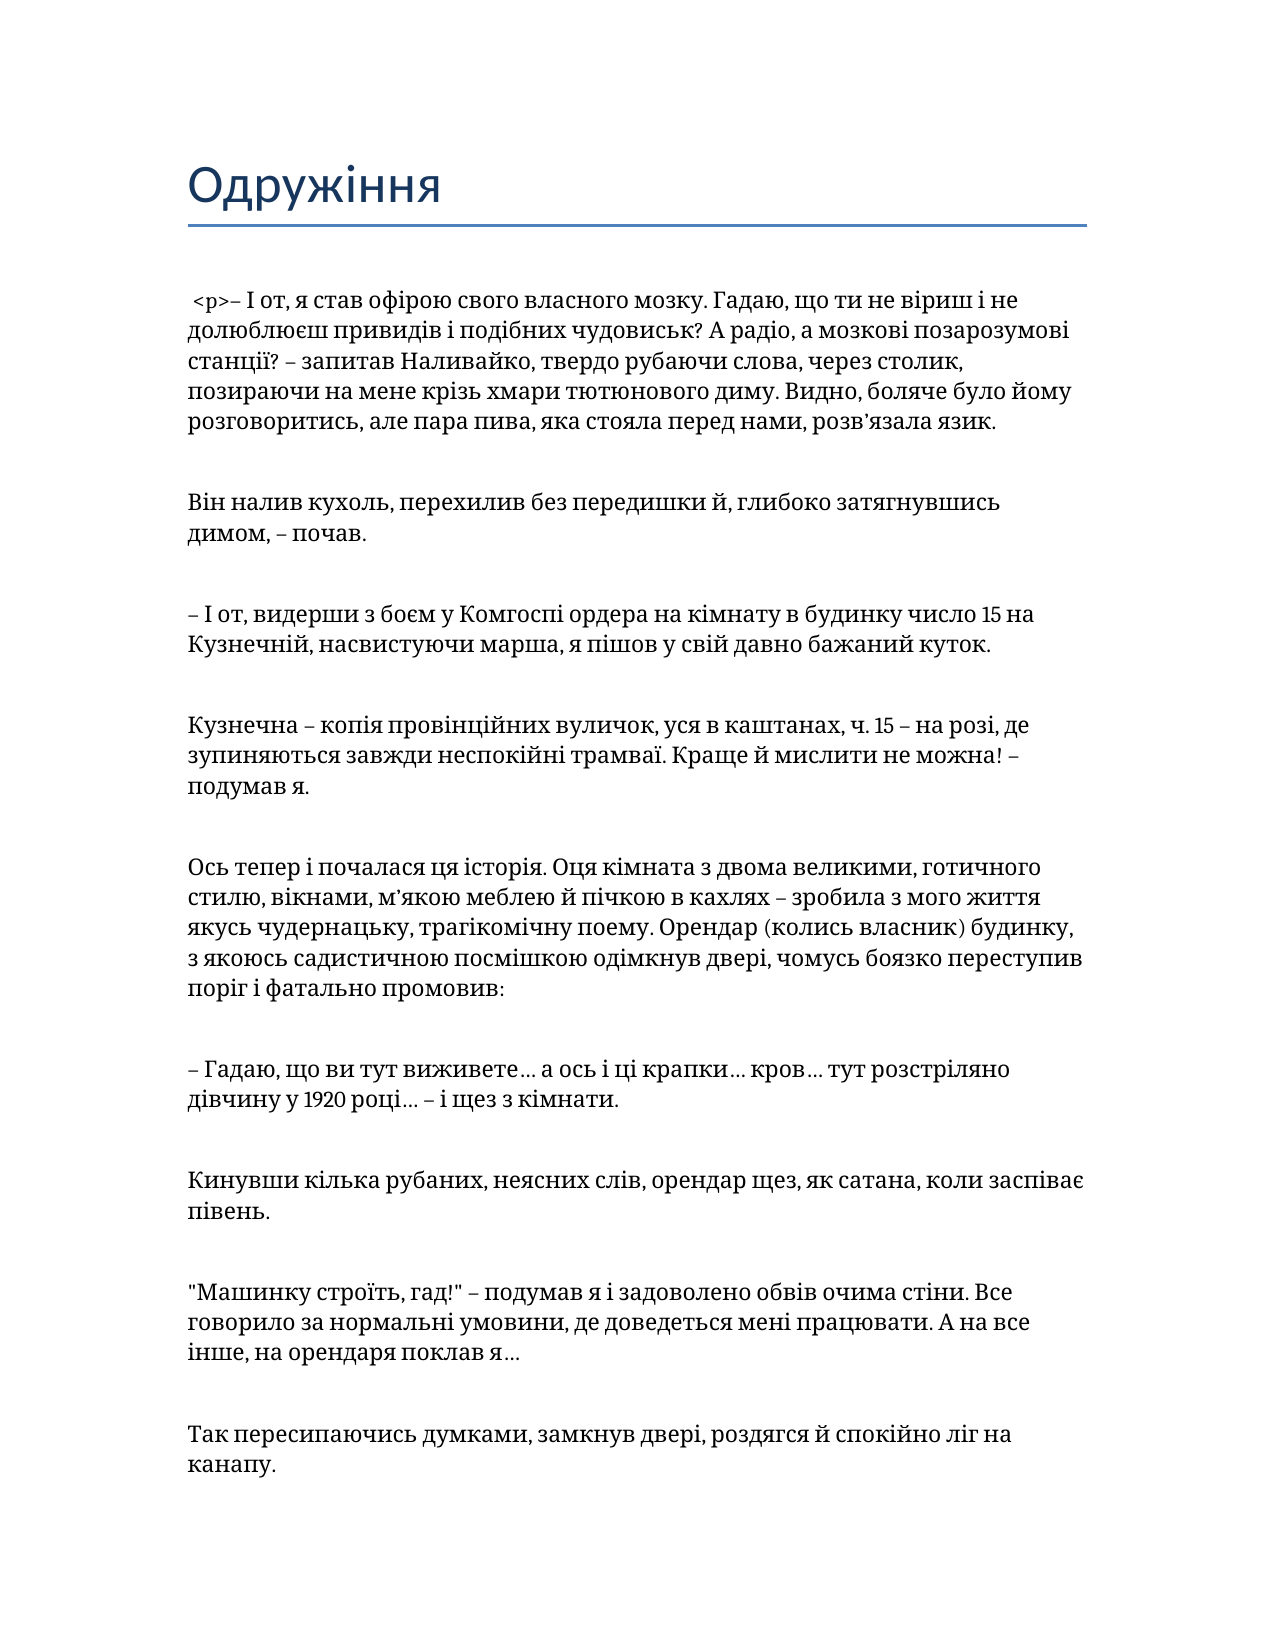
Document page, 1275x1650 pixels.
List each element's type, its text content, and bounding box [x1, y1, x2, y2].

text – Гадаю, що ви тут виживете… а ось і ці крапки… кров… тут розстріляно дівчину у 1920 році… – і щез з кімнати. [187, 1027, 1087, 1113]
text – І от, видерши з боєм у Комгоспі ордера на кімнату в будинку число 15 на Кузнечній, насвистуючи марша, я пішов у свій давно бажаний куток. [187, 571, 1087, 658]
text Ось тепер і почалася ця історія. Оця кімната з двома великими, готичного стилю, вікнами, м’якою меблею й пічкою в кахлях – зробила з мого життя якусь чудернацьку, трагікомічну поему. Орендар (колись власник) будинку, з якоюсь садистичною посмішкою одімкнув двері, чомусь боязко переступив поріг і фатально промовив: [187, 824, 1087, 1002]
text Кузнечна – копія провінційних вуличок, уся в каштанах, ч. 15 – на розі, де зупиняються завжди неспокійні трамваї. Краще й мислити не можна! – подумав я. [187, 683, 1087, 800]
text Так пересипаючись думками, замкнув двері, роздягся й спокійно ліг на канапу. [187, 1391, 1087, 1478]
text <p>– І от, я став офірою свого власного мозку. Гадаю, що ти не віриш і не долюблюєш привидів і подібних чудовиськ? А радіо, а мозкові позарозумові станції? – запитав Наливайко, твердо рубаючи слова, через столик, позираючи на мене крізь хмари тютюнового диму. Видно, боляче було йому розговоритись, але пара пива, яка стояла перед нами, розв’язала язик. [187, 258, 1087, 435]
text "Машинку строїть, гад!" – подумав я і задоволено обвів очима стіни. Все говорило за нормальні умовини, де доведеться мені працювати. А на все інше, на орендаря поклав я… [187, 1249, 1087, 1366]
text Він налив кухоль, перехилив без передишки й, глибоко затягнувшись димом, – почав. [187, 460, 1087, 547]
title Одружіння [187, 150, 1087, 227]
text Кинувши кілька рубаних, неясних слів, орендар щез, як сатана, коли заспіває півень. [187, 1138, 1087, 1225]
